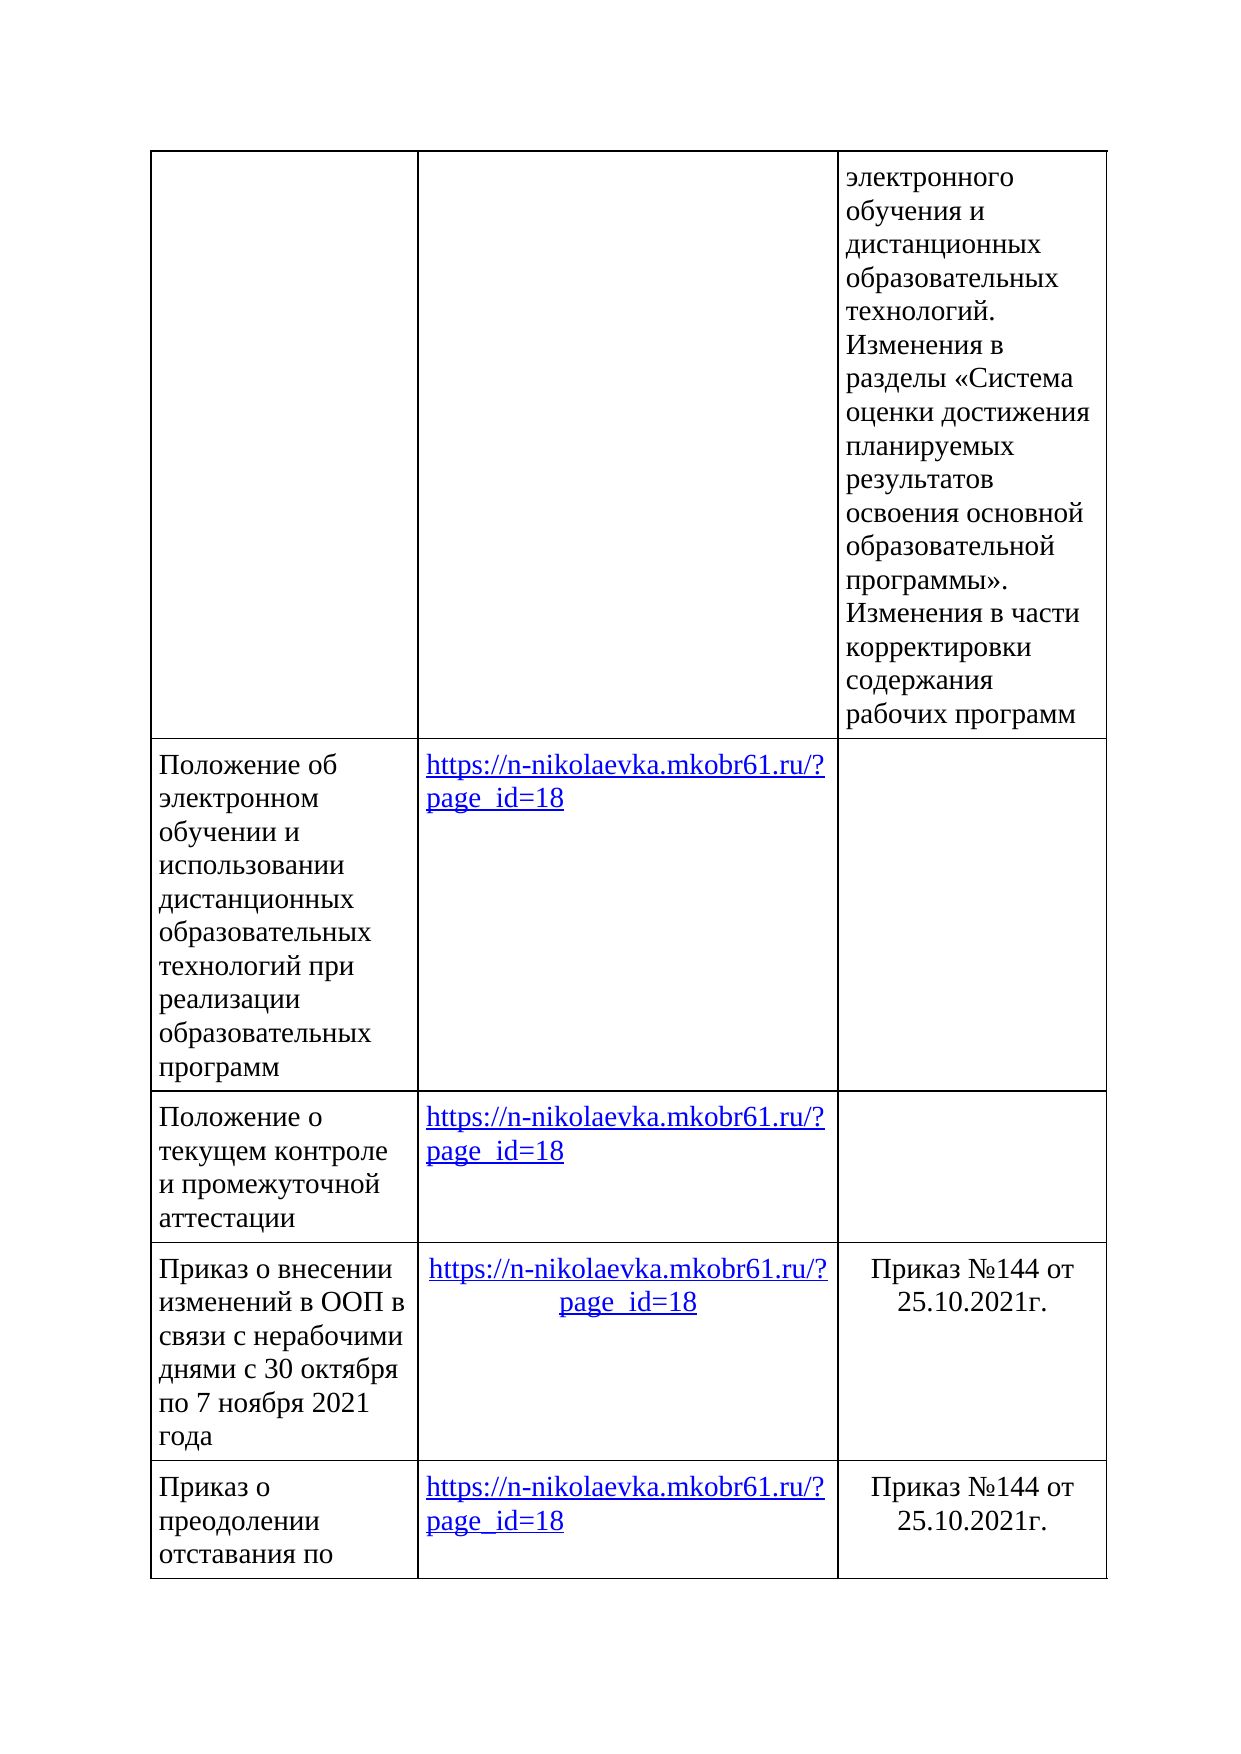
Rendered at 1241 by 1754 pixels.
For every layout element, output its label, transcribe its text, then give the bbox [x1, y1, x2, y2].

table_cell Приказ о внесении изменений в ООП в связи с нерабочими днями с 30 октября по 7 ноября 2021 года [152, 1243, 417, 1460]
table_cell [419, 152, 837, 737]
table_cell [152, 152, 417, 737]
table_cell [839, 152, 1106, 737]
table_cell Положение о текущем контроле и промежуточной аттестации [152, 1092, 417, 1241]
table_cell Приказ №144 от 25.10.2021г. [839, 1243, 1106, 1460]
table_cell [419, 1461, 837, 1578]
table_cell https://n-nikolaevka.mkobr61.ru/?page_id=18 [419, 1092, 837, 1241]
table_cell https://n-nikolaevka.mkobr61.ru/?page_id=18 [419, 1243, 837, 1460]
table_cell https://n-nikolaevka.mkobr61.ru/?page_id=18 [419, 739, 837, 1090]
table_cell [839, 739, 1106, 1090]
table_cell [152, 1461, 417, 1578]
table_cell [839, 1461, 1106, 1578]
table_cell [839, 1092, 1106, 1241]
table_cell Положение об электронном обучении и использовании дистанционных образовательных технологий при реализации образовательных программ [152, 739, 417, 1090]
